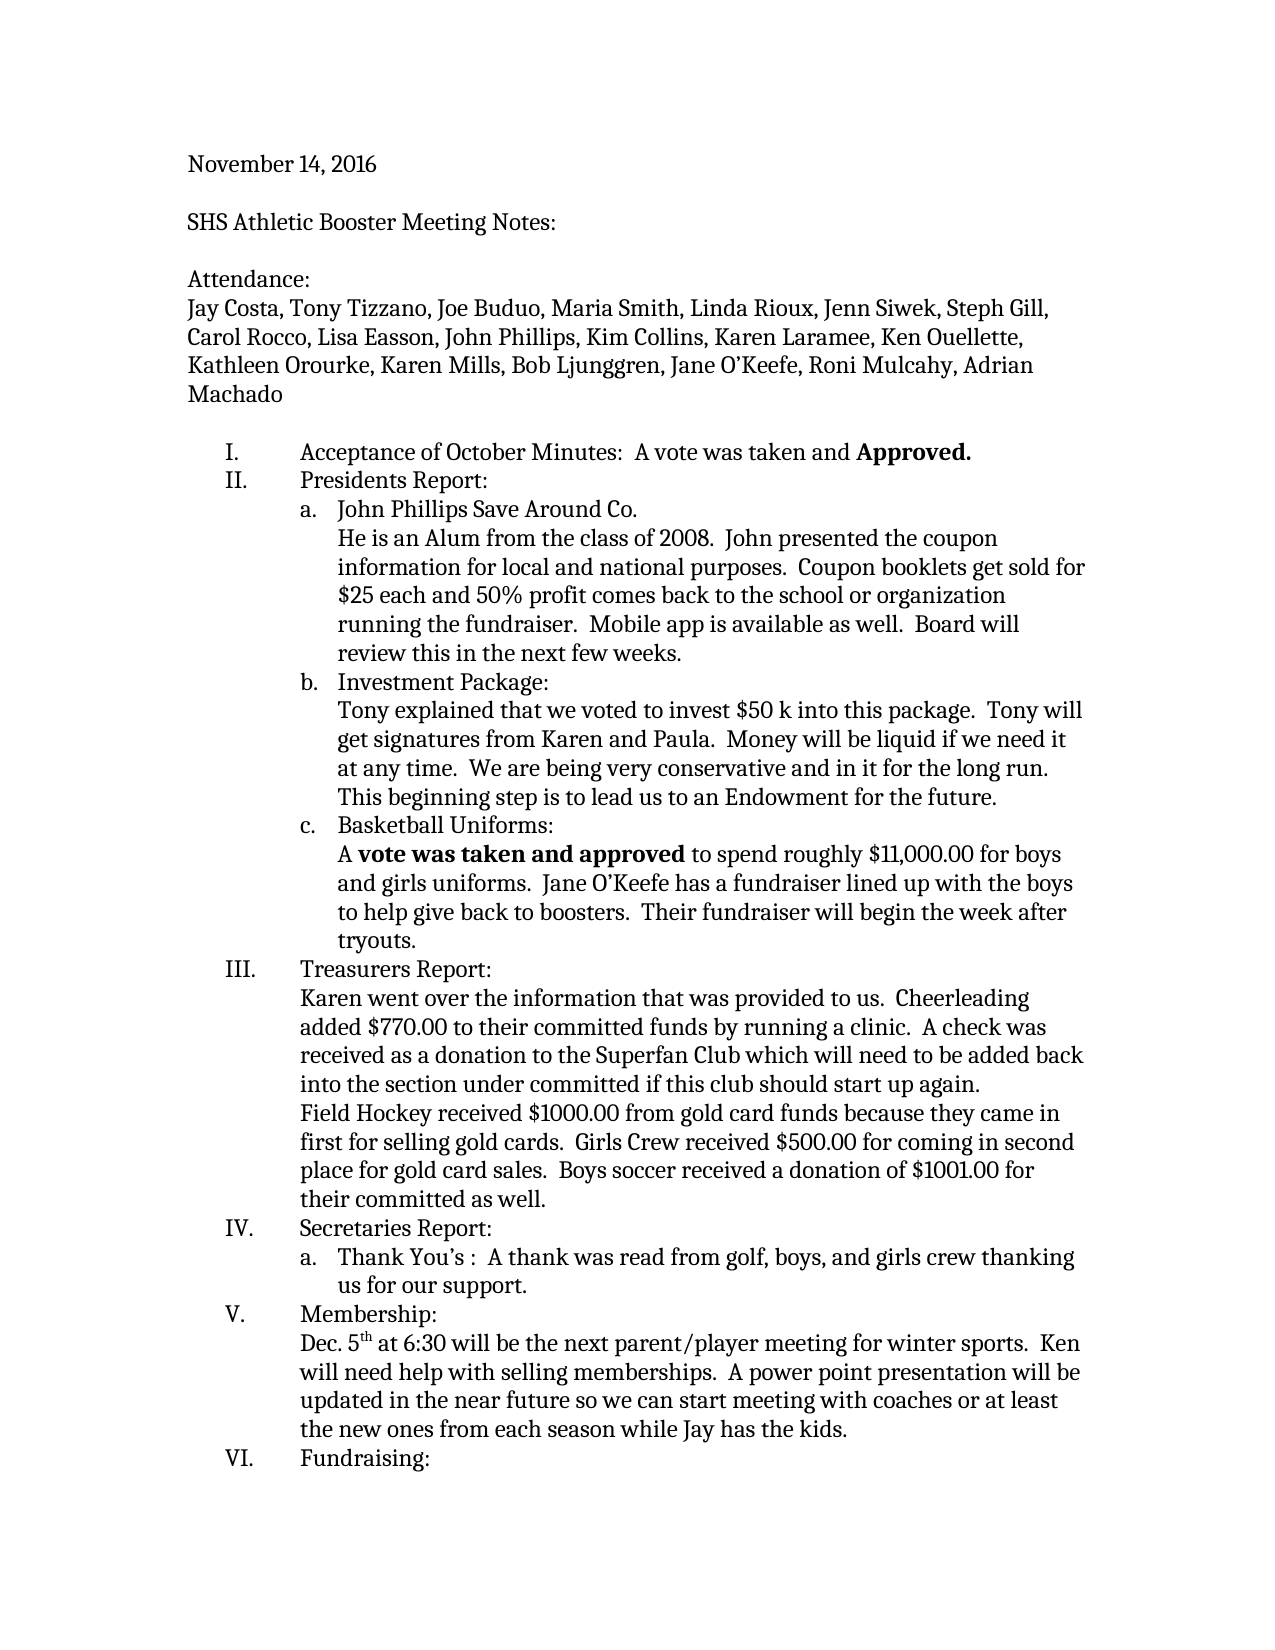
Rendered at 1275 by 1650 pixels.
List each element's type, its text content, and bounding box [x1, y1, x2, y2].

list Investment Package: [300, 667, 1087, 696]
list Basketball Uniforms: [300, 811, 1087, 840]
list A vote was taken and approved to spend roughly $11,000.00 for boys and girls uniforms. Jane O’Keefe has a fundraiser lined up with the boys to help give back to boosters. Their fundraiser will begin the week after tryouts. [337, 840, 1087, 955]
list Membership: [225, 1300, 1087, 1329]
list Presidents Report: [225, 466, 1087, 495]
list Thank You’s : A thank was read from golf, boys, and girls crew thanking us for our support. [300, 1242, 1087, 1300]
list Dec. 5th at 6:30 will be the next parent/player meeting for winter sports. Ken will need help with selling memberships. A power point presentation will be updated in the near future so we can start meeting with coaches or at least the new ones from each season while Jay has the kids. [300, 1329, 1087, 1444]
text SHS Athletic Booster Meeting Notes: [187, 207, 1087, 236]
list Field Hockey received $1000.00 from gold card funds because they came in first for selling gold cards. Girls Crew received $500.00 for coming in second place for gold card sales. Boys soccer received a donation of $1001.00 for their committed as well. [300, 1099, 1087, 1214]
text Attendance: [187, 265, 1087, 294]
list He is an Alum from the class of 2008. John presented the coupon information for local and national purposes. Coupon booklets get sold for $25 each and 50% profit comes back to the school or organization running the fundraiser. Mobile app is available as well. Board will review this in the next few weeks. [337, 524, 1087, 667]
list Secretaries Report: [225, 1214, 1087, 1242]
list Treasurers Report: [225, 955, 1087, 984]
list John Phillips Save Around Co. [300, 495, 1087, 524]
list Fundraising: [225, 1444, 1087, 1472]
list Acceptance of October Minutes: A vote was taken and Approved. [225, 437, 1087, 466]
text November 14, 2016 [187, 150, 1087, 179]
list Tony explained that we voted to invest $50 k into this package. Tony will get signatures from Karen and Paula. Money will be liquid if we need it at any time. We are being very conservative and in it for the long run. This beginning step is to lead us to an Endowment for the future. [337, 696, 1087, 811]
text Jay Costa, Tony Tizzano, Joe Buduo, Maria Smith, Linda Rioux, Jenn Siwek, Steph Gill, Carol Rocco, Lisa Easson, John Phillips, Kim Collins, Karen Laramee, Ken Ouellette, Kathleen Orourke, Karen Mills, Bob Ljunggren, Jane O’Keefe, Roni Mulcahy, Adrian Machado [187, 294, 1087, 409]
list Karen went over the information that was provided to us. Cheerleading added $770.00 to their committed funds by running a clinic. A check was received as a donation to the Superfan Club which will need to be added back into the section under committed if this club should start up again. [300, 984, 1087, 1099]
